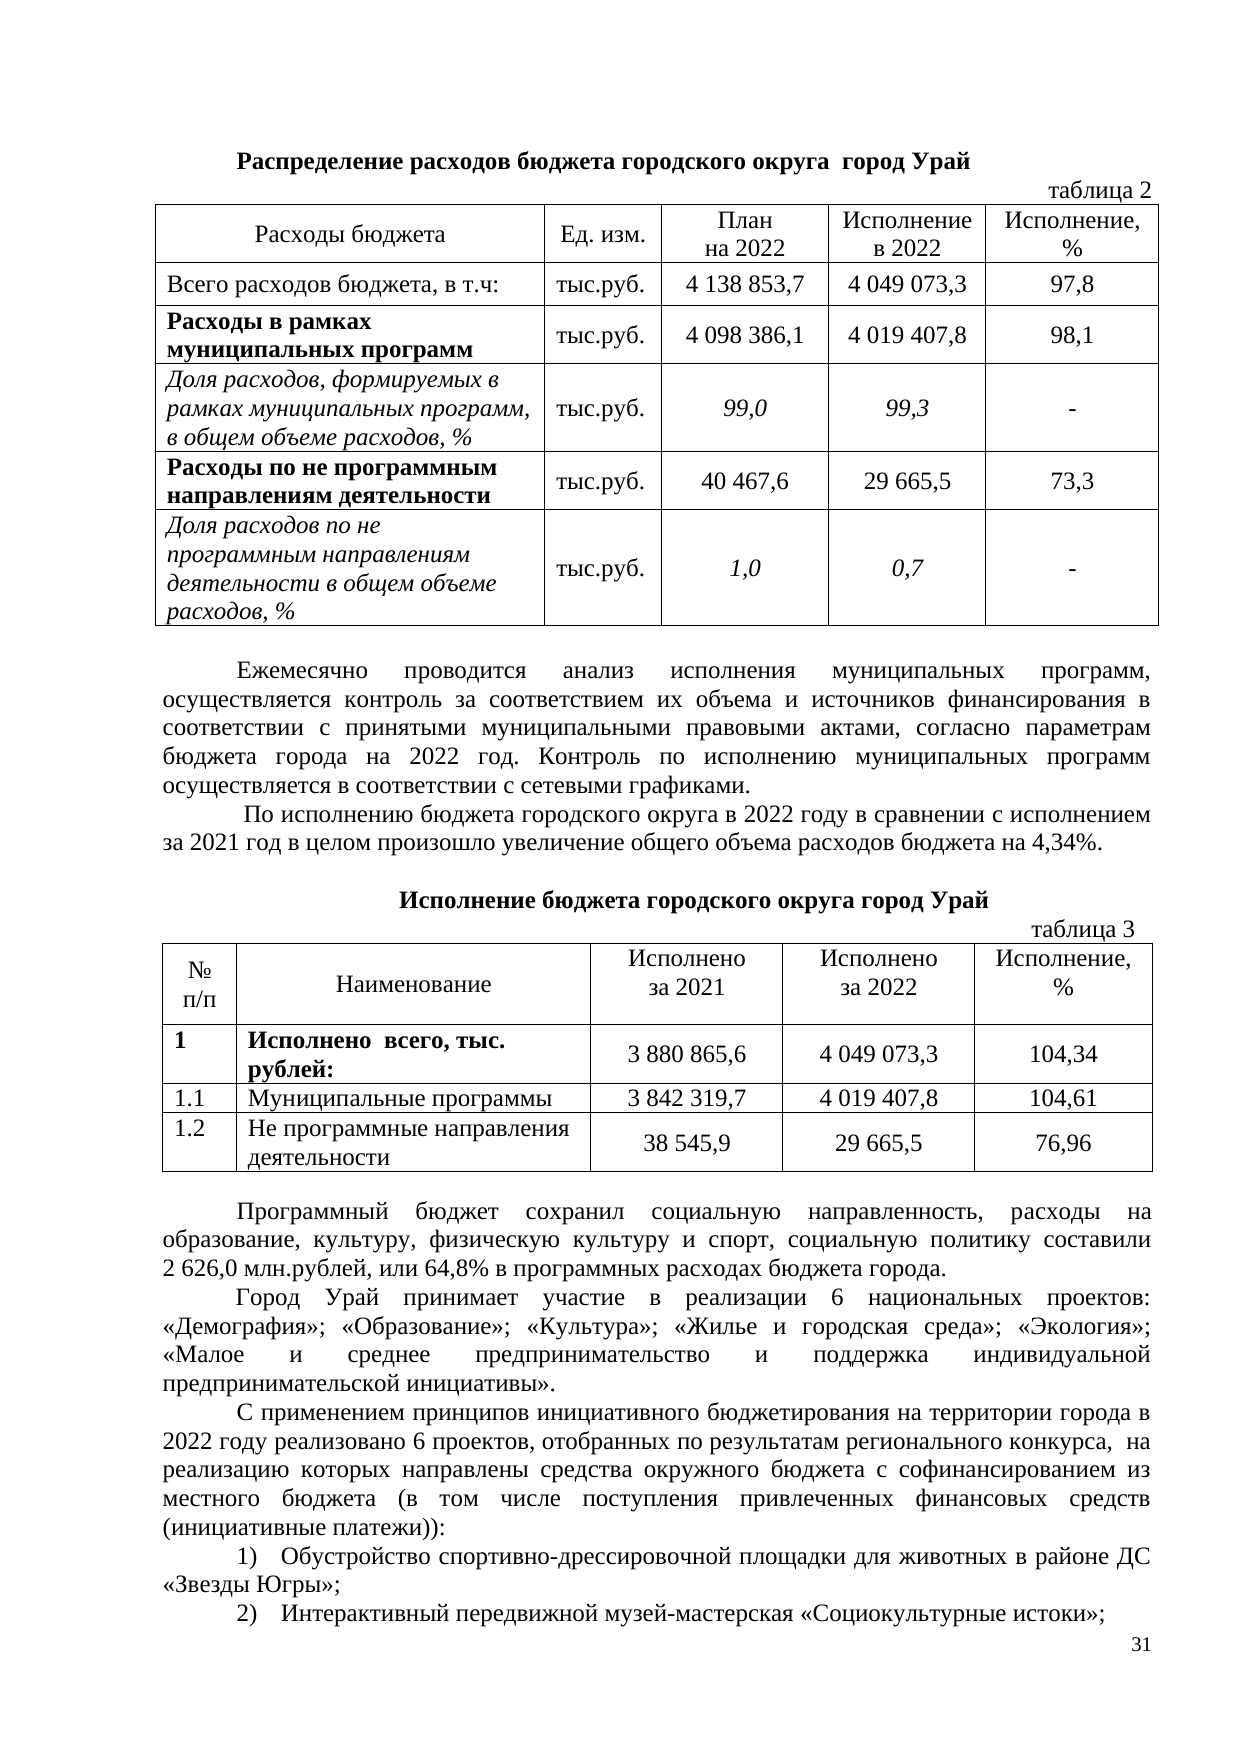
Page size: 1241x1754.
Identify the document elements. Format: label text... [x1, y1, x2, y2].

list Интерактивный передвижной музей-мастерская «Социокультурные истоки»; [162, 1598, 1152, 1627]
table_cell Всего расходов бюджета, в т.ч: [156, 263, 544, 305]
table_cell тыс.руб. [545, 263, 661, 305]
table_cell 73,3 [986, 452, 1158, 509]
text Программный бюджет сохранил социальную направленность, расходы на образование, культуру, физическую культуру и спорт, социальную политику составили 2 626,0 млн.рублей, или 64,8% в программных расходах бюджета города. [162, 1196, 1152, 1282]
table_cell Расходы в рамках муниципальных программ [156, 306, 544, 363]
table_header Исполнение в 2022 [829, 205, 985, 262]
table_cell 1.1 [163, 1084, 236, 1112]
text Распределение расходов бюджета городского округа город Урай [162, 146, 1152, 175]
table_cell 29 665,5 [829, 452, 985, 509]
table_cell Муниципальные программы [237, 1084, 590, 1112]
table_cell Исполнено всего, тыс. рублей: [237, 1025, 590, 1082]
text Город Урай принимает участие в реализации 6 национальных проектов: «Демография»; «Образование»; «Культура»; «Жилье и городская среда»; «Экология»; «Малое и среднее предпринимательство и поддержка индивидуальной предпринимательской инициативы». [162, 1282, 1152, 1397]
text По исполнению бюджета городского округа в 2022 году в сравнении с исполнением за 2021 год в целом произошло увеличение общего объема расходов бюджета на 4,34%. [162, 799, 1152, 856]
table_cell Расходы по не программным направлениям деятельности [156, 452, 544, 509]
table_cell - [986, 510, 1158, 625]
table_cell - [986, 364, 1158, 451]
table_header № п/п [163, 944, 236, 1024]
table_cell 4 019 407,8 [783, 1084, 974, 1112]
table_cell 76,96 [975, 1113, 1152, 1171]
table_cell тыс.руб. [545, 510, 661, 625]
table_cell 29 665,5 [783, 1113, 974, 1171]
table_cell 1,0 [662, 510, 828, 625]
table_cell 4 049 073,3 [829, 263, 985, 305]
table_cell 0,7 [829, 510, 985, 625]
table_cell 104,61 [975, 1084, 1152, 1112]
table_cell 3 880 865,6 [591, 1025, 782, 1082]
title таблица 3 [162, 914, 1152, 942]
table_header Ед. изм. [545, 205, 661, 262]
table_cell 4 138 853,7 [662, 263, 828, 305]
table_cell тыс.руб. [545, 306, 661, 363]
text таблица 2 [162, 175, 1152, 204]
table_cell 98,1 [986, 306, 1158, 363]
table_cell 4 019 407,8 [829, 306, 985, 363]
table_cell 3 842 319,7 [591, 1084, 782, 1112]
table_header Исполнение, % [975, 944, 1152, 1024]
table_cell 104,34 [975, 1025, 1152, 1082]
table_header Исполнение, % [986, 205, 1158, 262]
table_header Исполнено за 2021 [591, 944, 782, 1024]
table_header План на 2022 [662, 205, 828, 262]
text Ежемесячно проводится анализ исполнения муниципальных программ, осуществляется контроль за соответствием их объема и источников финансирования в соответствии с принятыми муниципальными правовыми актами, согласно параметрам бюджета города на 2022 год. Контроль по исполнению муниципальных программ осуществляется в соответствии с сетевыми графиками. [162, 655, 1152, 799]
text С применением принципов инициативного бюджетирования на территории города в 2022 году реализовано 6 проектов, отобранных по результатам регионального конкурса, на реализацию которых направлены средства окружного бюджета с софинансированием из местного бюджета (в том числе поступления привлеченных финансовых средств (инициативные платежи)): [162, 1397, 1152, 1541]
table_header Наименование [237, 944, 590, 1024]
table_cell тыс.руб. [545, 452, 661, 509]
table_cell 99,3 [829, 364, 985, 451]
text Исполнение бюджета городского округа город Урай [162, 885, 1152, 914]
table_cell тыс.руб. [545, 364, 661, 451]
table_cell 4 049 073,3 [783, 1025, 974, 1082]
table_cell 1.2 [163, 1113, 236, 1171]
list Обустройство спортивно-дрессировочной площадки для животных в районе ДС «Звезды Югры»; [162, 1541, 1152, 1598]
table_cell 4 098 386,1 [662, 306, 828, 363]
table_cell 38 545,9 [591, 1113, 782, 1171]
table_header Расходы бюджета [156, 205, 544, 262]
table_cell Доля расходов по не программным направлениям деятельности в общем объеме расходов, % [156, 510, 544, 625]
table_cell 40 467,6 [662, 452, 828, 509]
table_header Исполнено за 2022 [783, 944, 974, 1024]
table_cell 1 [163, 1025, 236, 1082]
table_cell Не программные направления деятельности [237, 1113, 590, 1171]
table_cell Доля расходов, формируемых в рамках муниципальных программ, в общем объеме расходов, % [156, 364, 544, 451]
table_cell 97,8 [986, 263, 1158, 305]
table_cell 99,0 [662, 364, 828, 451]
